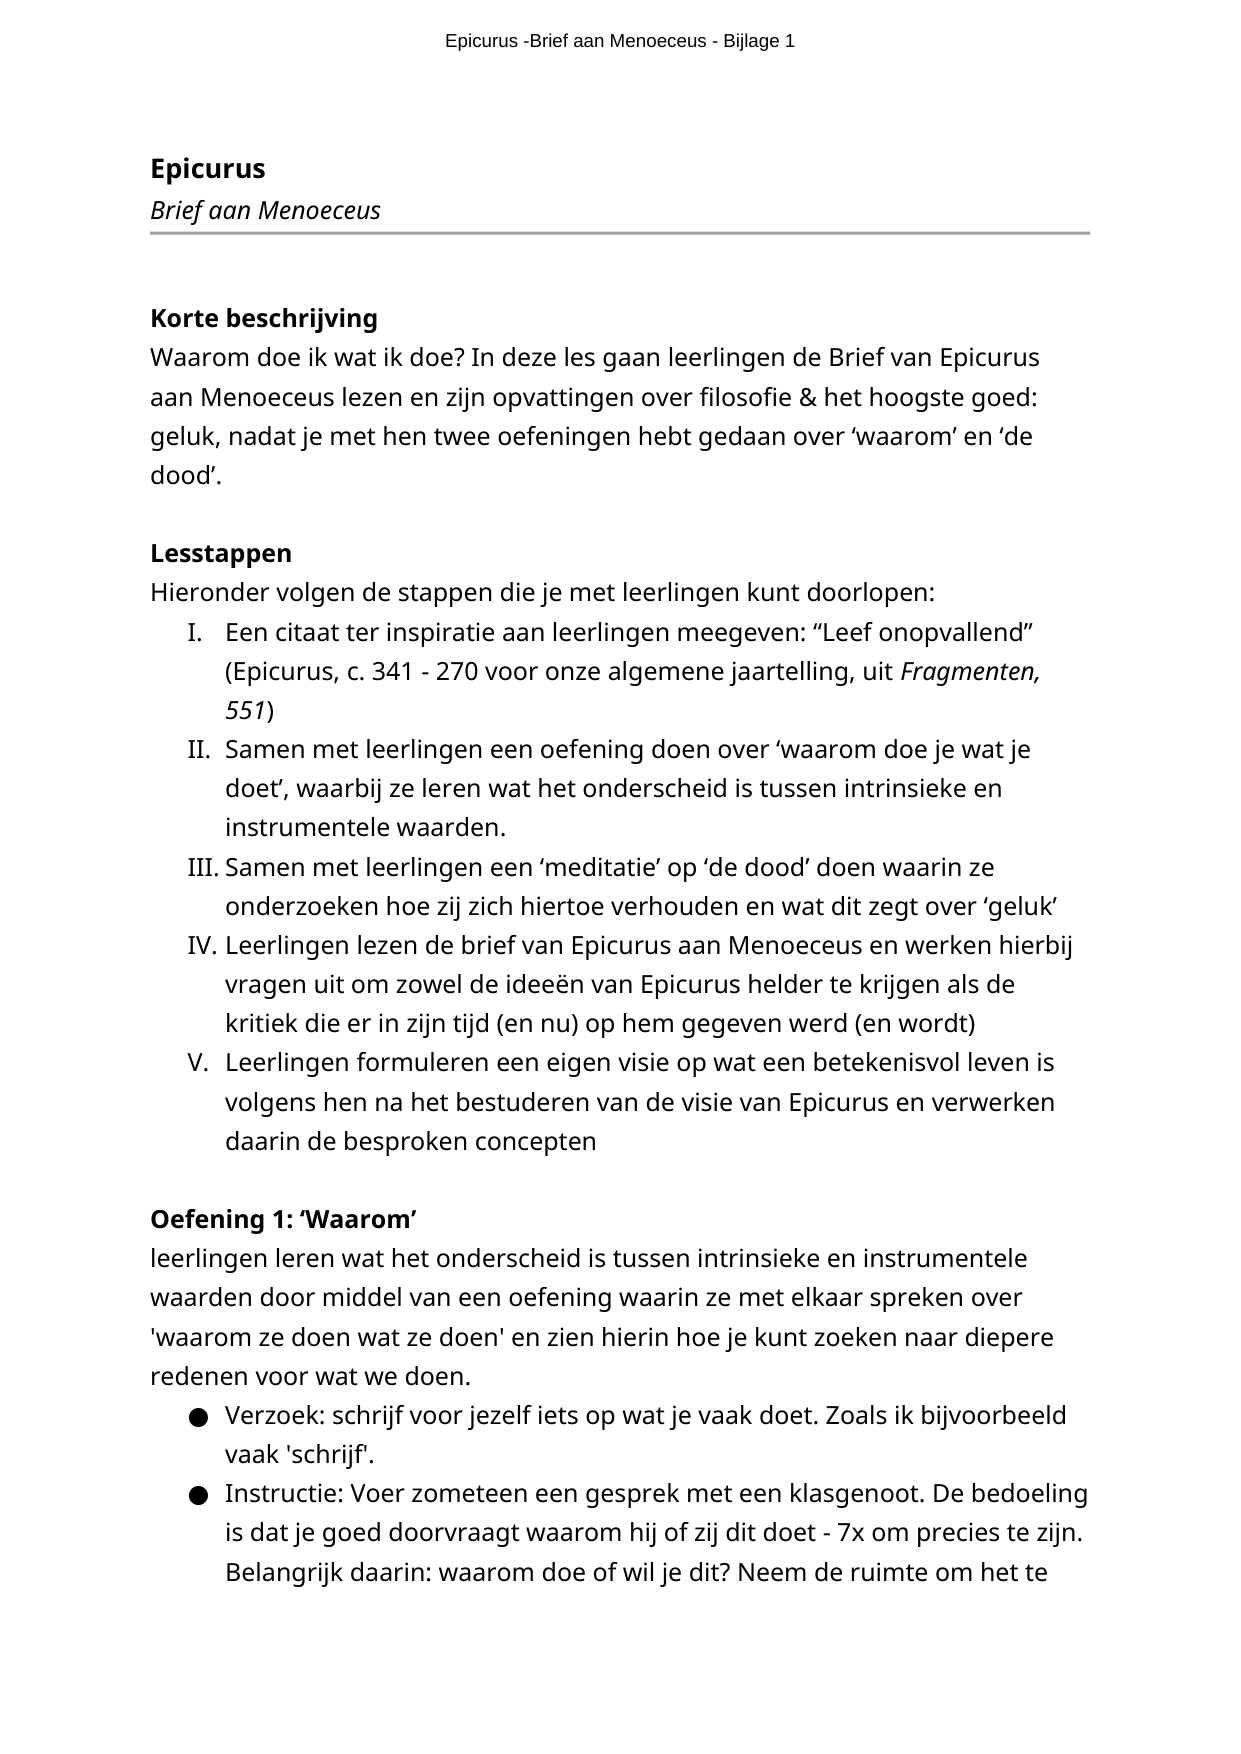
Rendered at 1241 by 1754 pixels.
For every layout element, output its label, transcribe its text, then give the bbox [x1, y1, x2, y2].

list Verzoek: schrijf voor jezelf iets op wat je vaak doet. Zoals ik bijvoorbeeld vaak 'schrijf'. [187, 1398, 1090, 1471]
text Hieronder volgen de stappen die je met leerlingen kunt doorlopen: [150, 575, 1090, 609]
text Korte beschrijving [150, 301, 1090, 335]
text Waarom doe ik wat ik doe? In deze les gaan leerlingen de Brief van Epicurus aan Menoeceus lezen en zijn opvattingen over filosofie & het hoogste goed: geluk, nadat je met hen twee oefeningen hebt gedaan over ‘waarom’ en ‘de dood’. [150, 340, 1090, 492]
list Leerlingen lezen de brief van Epicurus aan Menoeceus en werken hierbij vragen uit om zowel de ideeën van Epicurus helder te krijgen als de kritiek die er in zijn tijd (en nu) op hem gegeven werd (en wordt) [187, 928, 1090, 1040]
list Een citaat ter inspiratie aan leerlingen meegeven: “Leef onopvallend” (Epicurus, c. 341 - 270 voor onze algemene jaartelling, uit Fragmenten, 551) [187, 614, 1090, 727]
text leerlingen leren wat het onderscheid is tussen intrinsieke en instrumentele waarden door middel van een oefening waarin ze met elkaar spreken over 'waarom ze doen wat ze doen' en zien hierin hoe je kunt zoeken naar diepere redenen voor wat we doen. [150, 1241, 1090, 1392]
text Lesstappen [150, 536, 1090, 570]
list Leerlingen formuleren een eigen visie op wat een betekenisvol leven is volgens hen na het bestuderen van de visie van Epicurus en verwerken daarin de besproken concepten [187, 1045, 1090, 1157]
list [187, 1476, 1090, 1588]
text Oefening 1: ‘Waarom’ [150, 1202, 1090, 1236]
text Epicurus [150, 150, 1090, 187]
list Samen met leerlingen een ‘meditatie’ op ‘de dood’ doen waarin ze onderzoeken hoe zij zich hiertoe verhouden en wat dit zegt over ‘geluk’ [187, 849, 1090, 922]
text Brief aan Menoeceus [150, 192, 1090, 226]
list Samen met leerlingen een oefening doen over ‘waarom doe je wat je doet’, waarbij ze leren wat het onderscheid is tussen intrinsieke en instrumentele waarden. [187, 732, 1090, 844]
